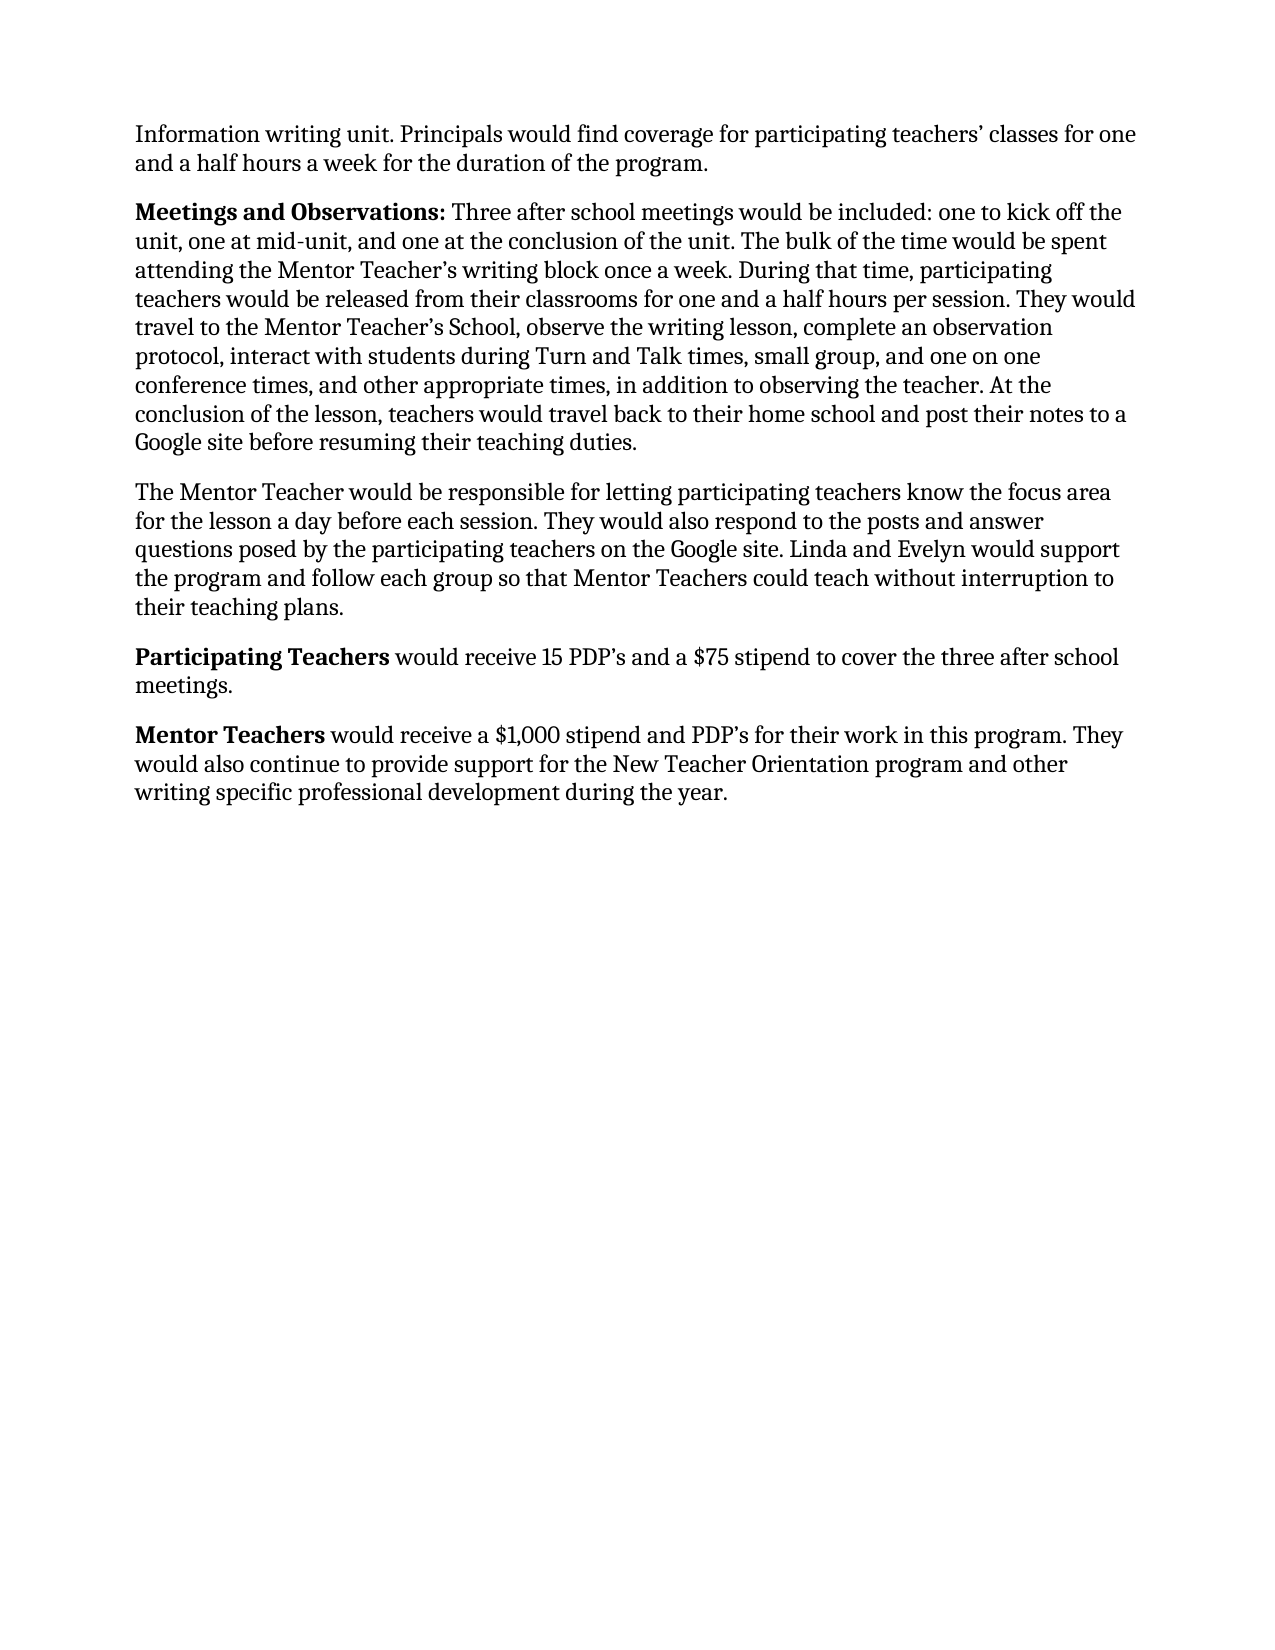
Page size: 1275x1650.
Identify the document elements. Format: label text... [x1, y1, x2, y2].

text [135, 120, 1140, 177]
text Meetings and Observations: Three after school meetings would be included: one to kick off the unit, one at mid-unit, and one at the conclusion of the unit. The bulk of the time would be spent attending the Mentor Teacher’s writing block once a week. During that time, participating teachers would be released from their classrooms for one and a half hours per session. They would travel to the Mentor Teacher’s School, observe the writing lesson, complete an observation protocol, interact with students during Turn and Talk times, small group, and one on one conference times, and other appropriate times, in addition to observing the teacher. At the conclusion of the lesson, teachers would travel back to their home school and post their notes to a Google site before resuming their teaching duties. [135, 198, 1140, 457]
text Participating Teachers would receive 15 PDP’s and a $75 stipend to cover the three after school meetings. [135, 642, 1140, 700]
text Mentor Teachers would receive a $1,000 stipend and PDP’s for their work in this program. They would also continue to provide support for the New Teacher Orientation program and other writing specific professional development during the year. [135, 721, 1140, 807]
text The Mentor Teacher would be responsible for letting participating teachers know the focus area for the lesson a day before each session. They would also respond to the posts and answer questions posed by the participating teachers on the Google site. Linda and Evelyn would support the program and follow each group so that Mentor Teachers could teach without interruption to their teaching plans. [135, 478, 1140, 622]
